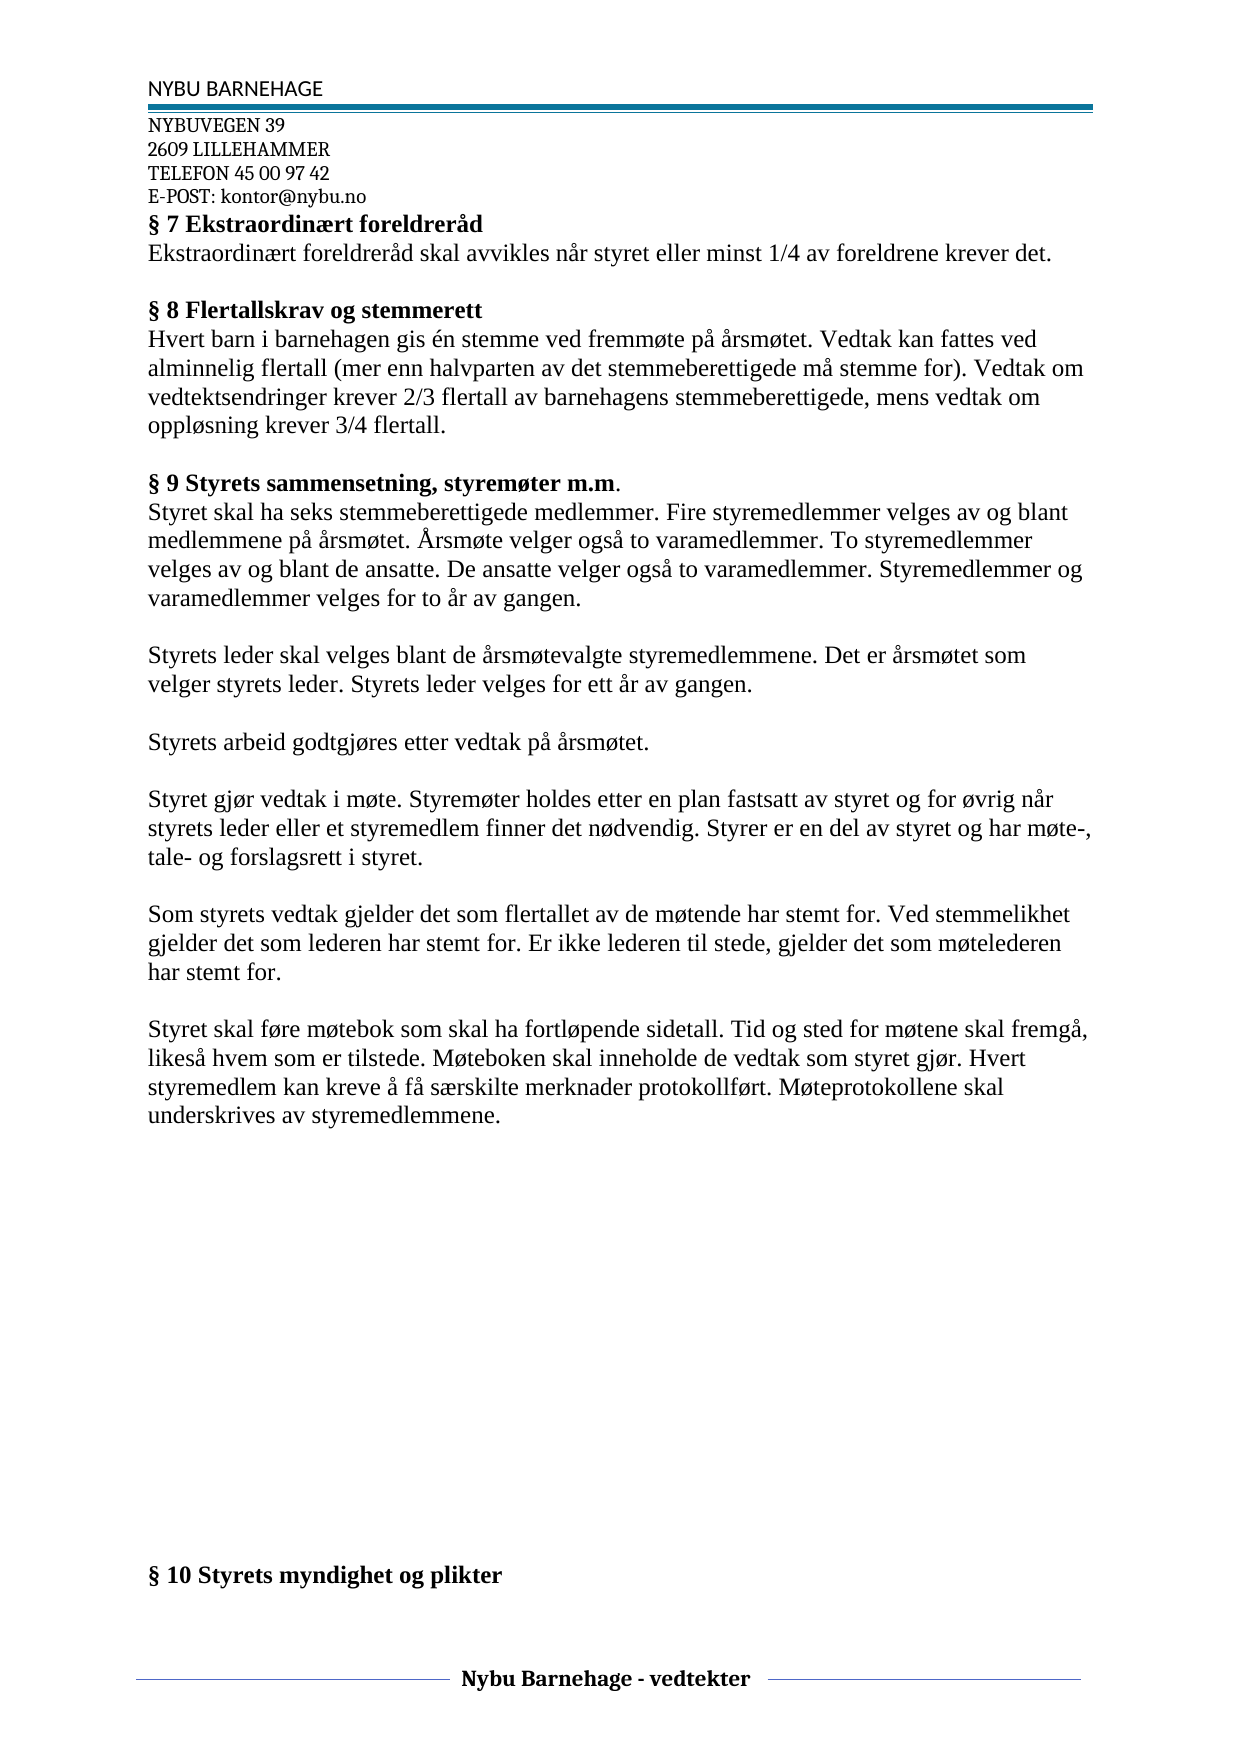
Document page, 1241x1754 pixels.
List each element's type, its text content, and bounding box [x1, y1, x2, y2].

text Styret skal ha seks stemmeberettigede medlemmer. Fire styremedlemmer velges av og blant medlemmene på årsmøtet. Årsmøte velger også to varamedlemmer. To styremedlemmer velges av og blant de ansatte. De ansatte velger også to varamedlemmer. Styremedlemmer og varamedlemmer velges for to år av gangen. [148, 497, 1093, 612]
text § 7 Ekstraordinært foreldreråd [148, 209, 1093, 238]
text Hvert barn i barnehagen gis én stemme ved fremmøte på årsmøtet. Vedtak kan fattes ved alminnelig flertall (mer enn halvparten av det stemmeberettigede må stemme for). Vedtak om vedtektsendringer krever 2/3 flertall av barnehagens stemmeberettigede, mens vedtak om oppløsning krever 3/4 flertall. [148, 324, 1093, 439]
text § 9 Styrets sammensetning, styremøter m.m. [148, 468, 1093, 497]
text Som styrets vedtak gjelder det som flertallet av de møtende har stemt for. Ved stemmelikhet gjelder det som lederen har stemt for. Er ikke lederen til stede, gjelder det som møtelederen har stemt for. [148, 899, 1093, 985]
text Styrets arbeid godtgjøres etter vedtak på årsmøtet. [148, 727, 1093, 755]
text Ekstraordinært foreldreråd skal avvikles når styret eller minst 1/4 av foreldrene krever det. [148, 238, 1093, 267]
text Styret skal føre møtebok som skal ha fortløpende sidetall. Tid og sted for møtene skal fremgå, likeså hvem som er tilstede. Møteboken skal inneholde de vedtak som styret gjør. Hvert styremedlem kan kreve å få særskilte merknader protokollført. Møteprotokollene skal underskrives av styremedlemmene. [148, 1014, 1093, 1129]
text Styrets leder skal velges blant de årsmøtevalgte styremedlemmene. Det er årsmøtet som velger styrets leder. Styrets leder velges for ett år av gangen. [148, 640, 1093, 698]
text Styret gjør vedtak i møte. Styremøter holdes etter en plan fastsatt av styret og for øvrig når styrets leder eller et styremedlem finner det nødvendig. Styrer er en del av styret og har møte-, tale- og forslagsrett i styret. [148, 784, 1093, 870]
text § 8 Flertallskrav og stemmerett [148, 295, 1093, 324]
text § 10 Styrets myndighet og plikter [148, 1560, 1093, 1589]
